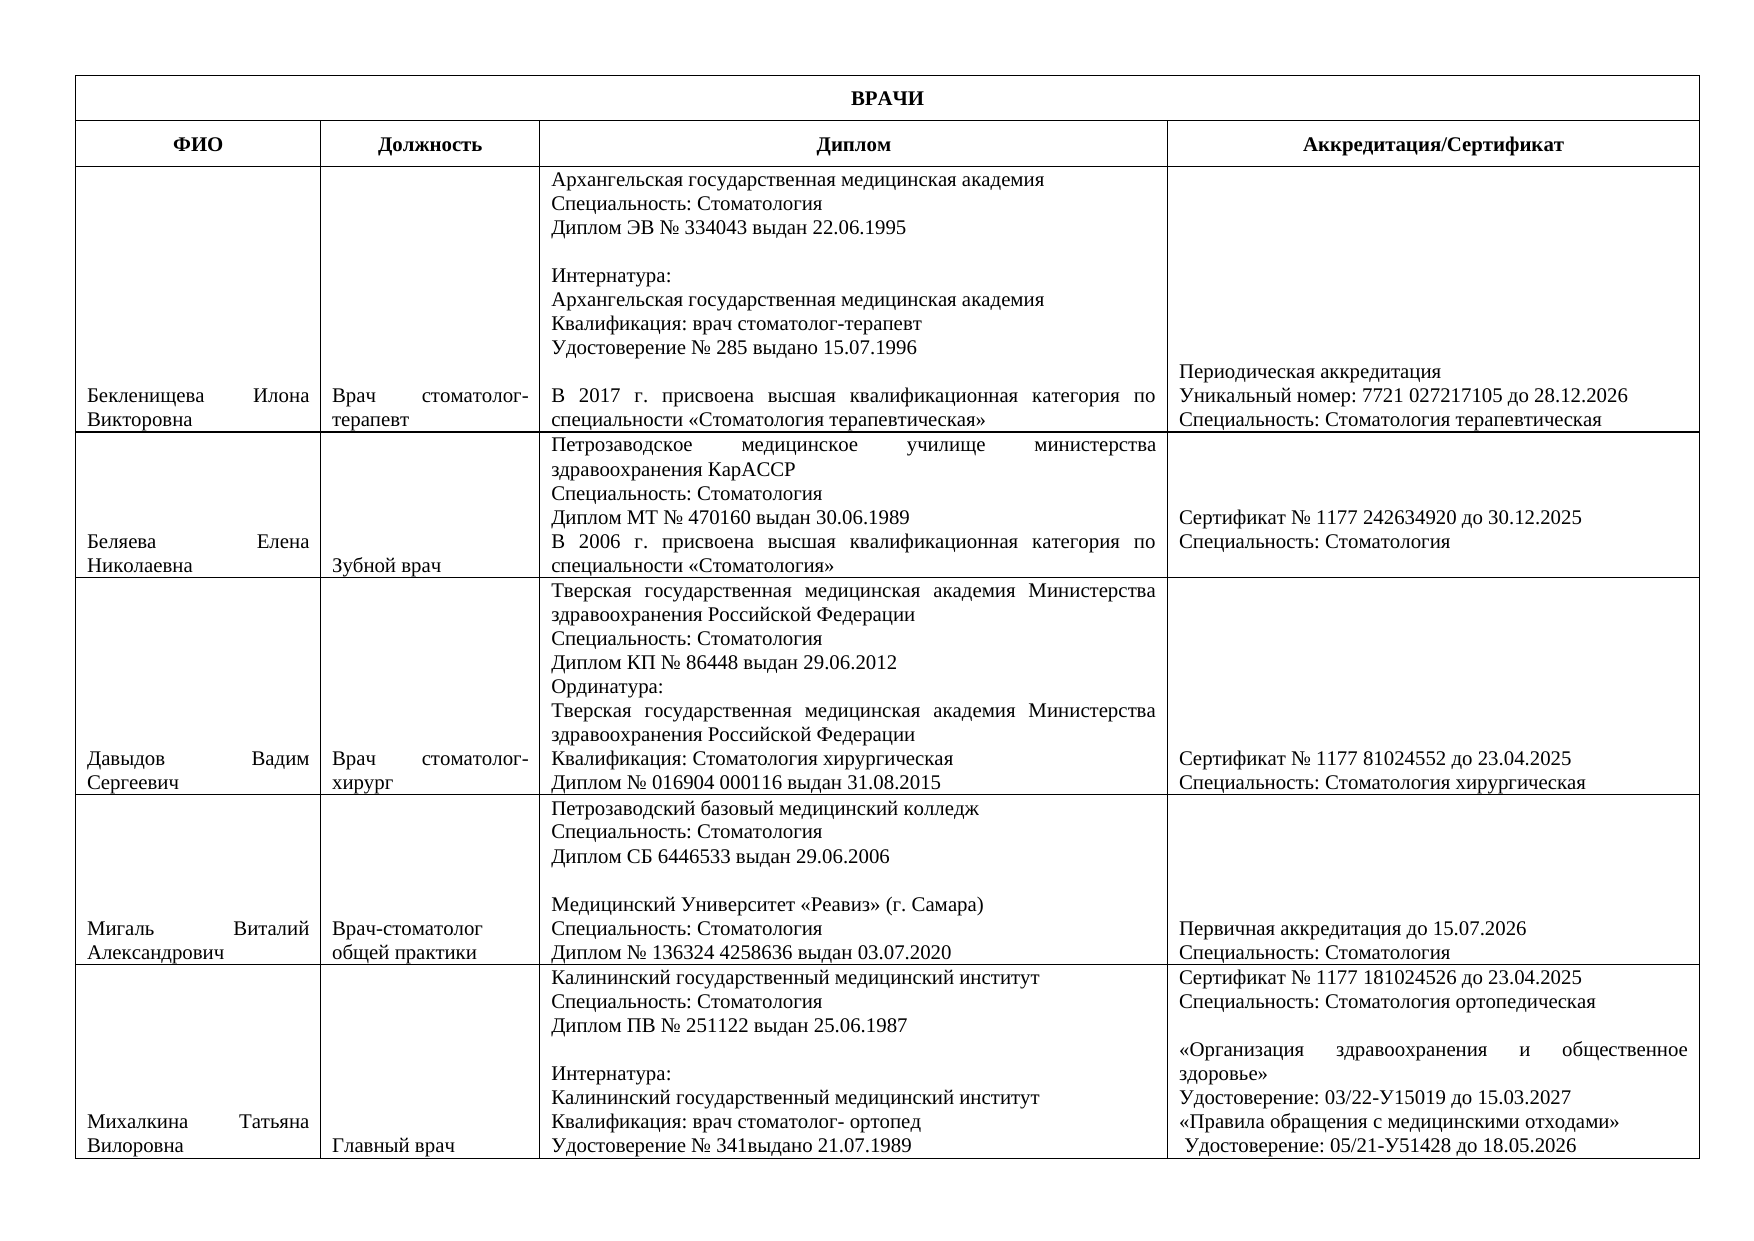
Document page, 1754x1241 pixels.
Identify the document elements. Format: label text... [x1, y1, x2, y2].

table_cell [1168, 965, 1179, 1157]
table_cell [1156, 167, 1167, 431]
table_cell Зубной врач [321, 433, 539, 577]
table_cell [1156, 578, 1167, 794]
table_cell Периодическая аккредитация Уникальный номер: 7721 027217105 до 28.12.2026 Специальность: Стоматология терапевтическая [1168, 167, 1699, 431]
table_cell Сертификат № 1177 81024552 до 23.04.2025 Специальность: Стоматология хирургическая [1168, 578, 1699, 794]
table_cell Давыдов Вадим Сергеевич [76, 578, 320, 794]
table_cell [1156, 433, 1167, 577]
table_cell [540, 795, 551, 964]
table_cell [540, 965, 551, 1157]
table_cell Первичная аккредитация до 15.07.2026 Специальность: Стоматология [1168, 795, 1699, 964]
table_cell Врач стоматолог-терапевт [321, 167, 539, 431]
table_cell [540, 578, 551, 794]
table_cell Мигаль Виталий Александрович [76, 795, 320, 964]
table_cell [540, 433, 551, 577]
table_cell Михалкина Татьяна Вилоровна [76, 965, 320, 1157]
table_cell Должность [321, 121, 539, 166]
table_cell Главный врач [321, 965, 539, 1157]
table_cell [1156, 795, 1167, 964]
table_cell Аккредитация/Сертификат [1168, 121, 1699, 166]
table_cell Диплом [540, 121, 1167, 166]
table_cell Врач стоматолог-хирург [321, 578, 539, 794]
table_header ВРАЧИ [76, 76, 1699, 120]
table_cell Бекленищева Илона Викторовна [76, 167, 320, 431]
table_cell Беляева Елена Николаевна [76, 433, 320, 577]
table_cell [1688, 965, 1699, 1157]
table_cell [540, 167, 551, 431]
table_cell Врач-стоматолог общей практики [321, 795, 539, 964]
table_cell ФИО [76, 121, 320, 166]
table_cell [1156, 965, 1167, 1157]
